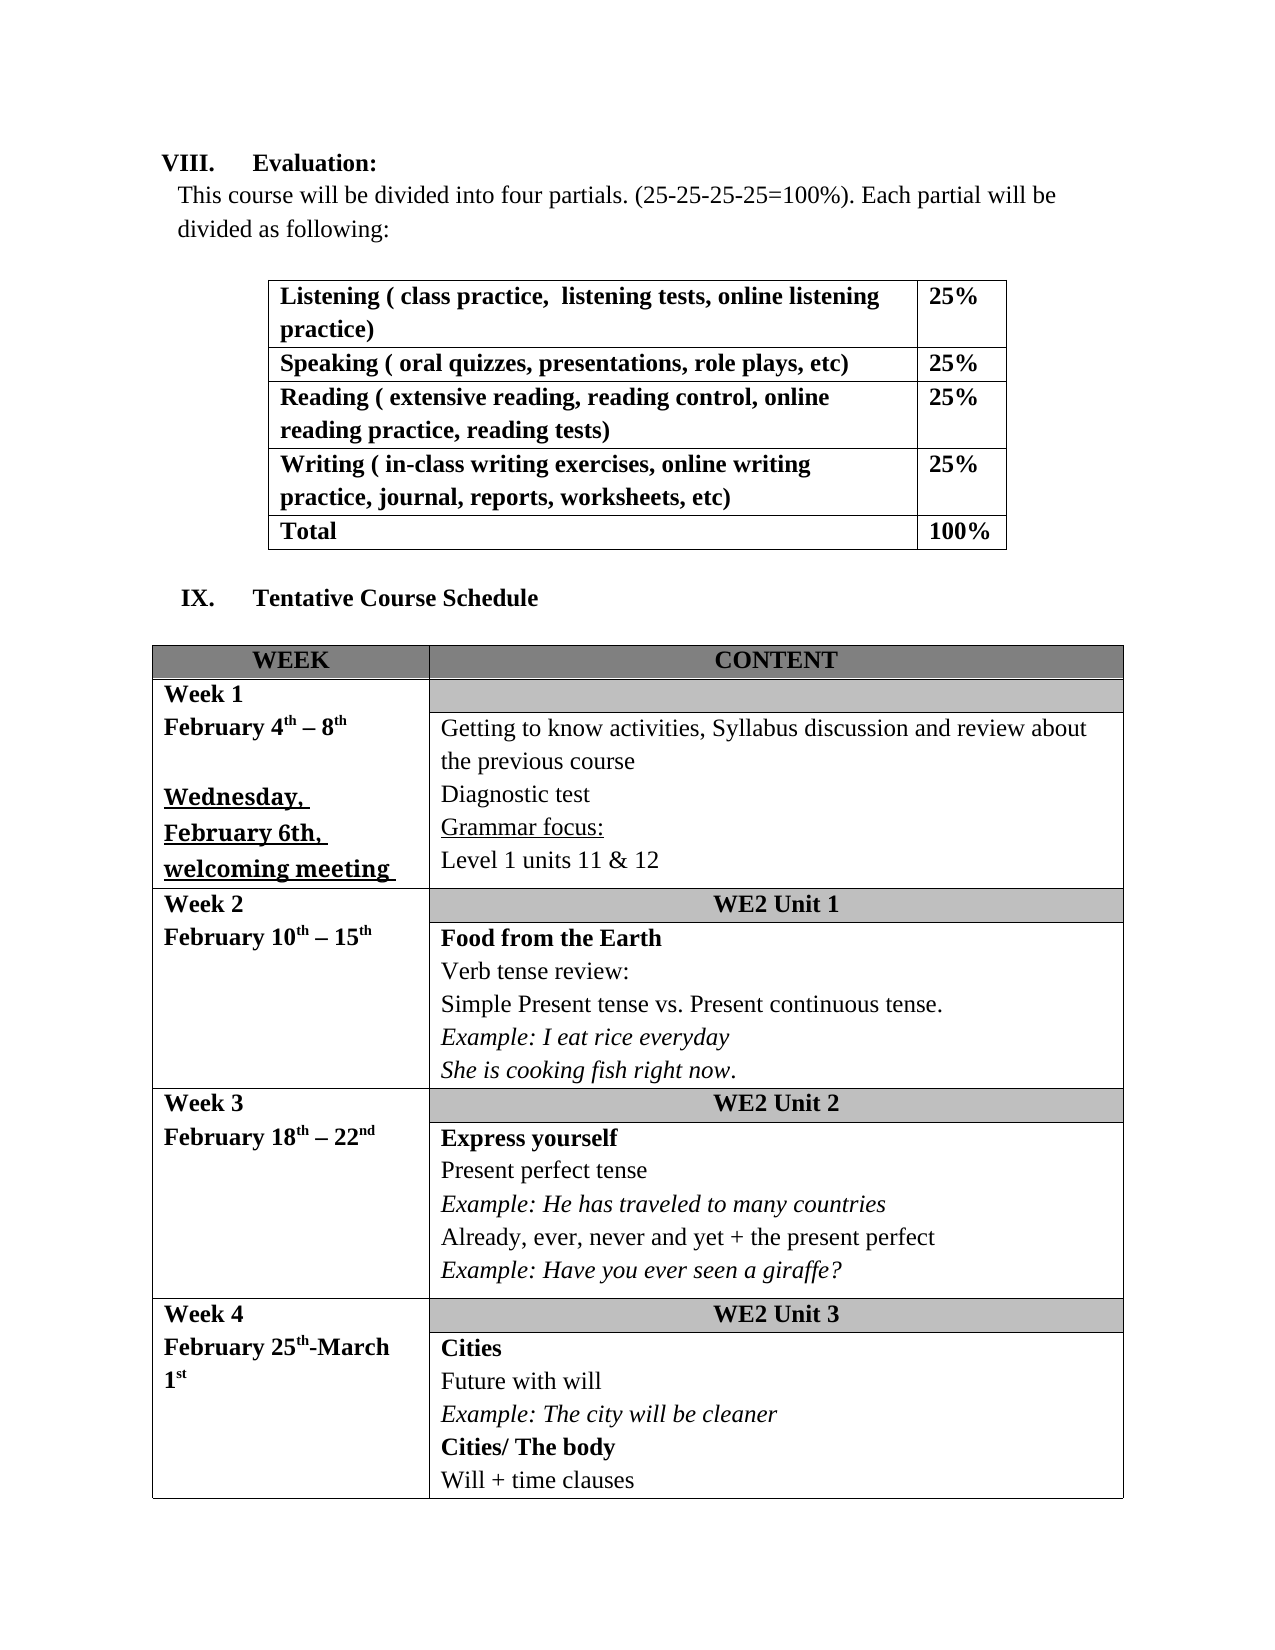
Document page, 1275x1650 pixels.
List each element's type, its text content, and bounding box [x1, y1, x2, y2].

table_cell Total [269, 516, 917, 549]
table_cell WE2 Unit 3 [430, 1299, 1123, 1332]
table_header Listening ( class practice, listening tests, online listening practice) [269, 281, 917, 347]
list Evaluation: [215, 148, 1098, 176]
table_cell Express yourself Present perfect tense Example: He has traveled to many countries Already, ever, never and yet + the present perfect Example: Have you ever seen a giraffe? [430, 1123, 1123, 1298]
list Tentative Course Schedule [215, 583, 1098, 612]
table_cell Getting to know activities, Syllabus discussion and review about the previous course Diagnostic test Grammar focus: Level 1 units 11 & 12 [430, 713, 1123, 888]
table_header CONTENT [430, 646, 1123, 678]
table_cell Week 3 February 18th – 22nd [153, 1089, 429, 1298]
table_cell Reading ( extensive reading, reading control, online reading practice, reading tests) [269, 382, 917, 448]
table_cell 100% [918, 516, 1006, 549]
table_cell 25% [918, 348, 1006, 381]
table_cell [430, 680, 1123, 712]
table_header 25% [918, 281, 1006, 347]
table_cell Week 4 February 25th-March 1st [153, 1299, 429, 1498]
table_cell Speaking ( oral quizzes, presentations, role plays, etc) [269, 348, 917, 381]
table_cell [430, 1333, 1123, 1498]
table_cell WE2 Unit 2 [430, 1089, 1123, 1122]
table_cell Week 1 February 4th – 8th Wednesday, February 6th, welcoming meeting [153, 680, 429, 888]
table_cell WE2 Unit 1 [430, 889, 1123, 922]
table_cell Writing ( in-class writing exercises, online writing practice, journal, reports, worksheets, etc) [269, 449, 917, 515]
table_cell 25% [918, 382, 1006, 448]
text This course will be divided into four partials. (25-25-25-25=100%). Each partial will be divided as following: [177, 181, 1098, 242]
table_cell Week 2 February 10th – 15th [153, 889, 429, 1088]
table_header WEEK [153, 646, 429, 678]
table_cell Food from the Earth Verb tense review: Simple Present tense vs. Present continuous tense. Example: I eat rice everyday She is cooking fish right now. [430, 923, 1123, 1088]
table_cell 25% [918, 449, 1006, 515]
